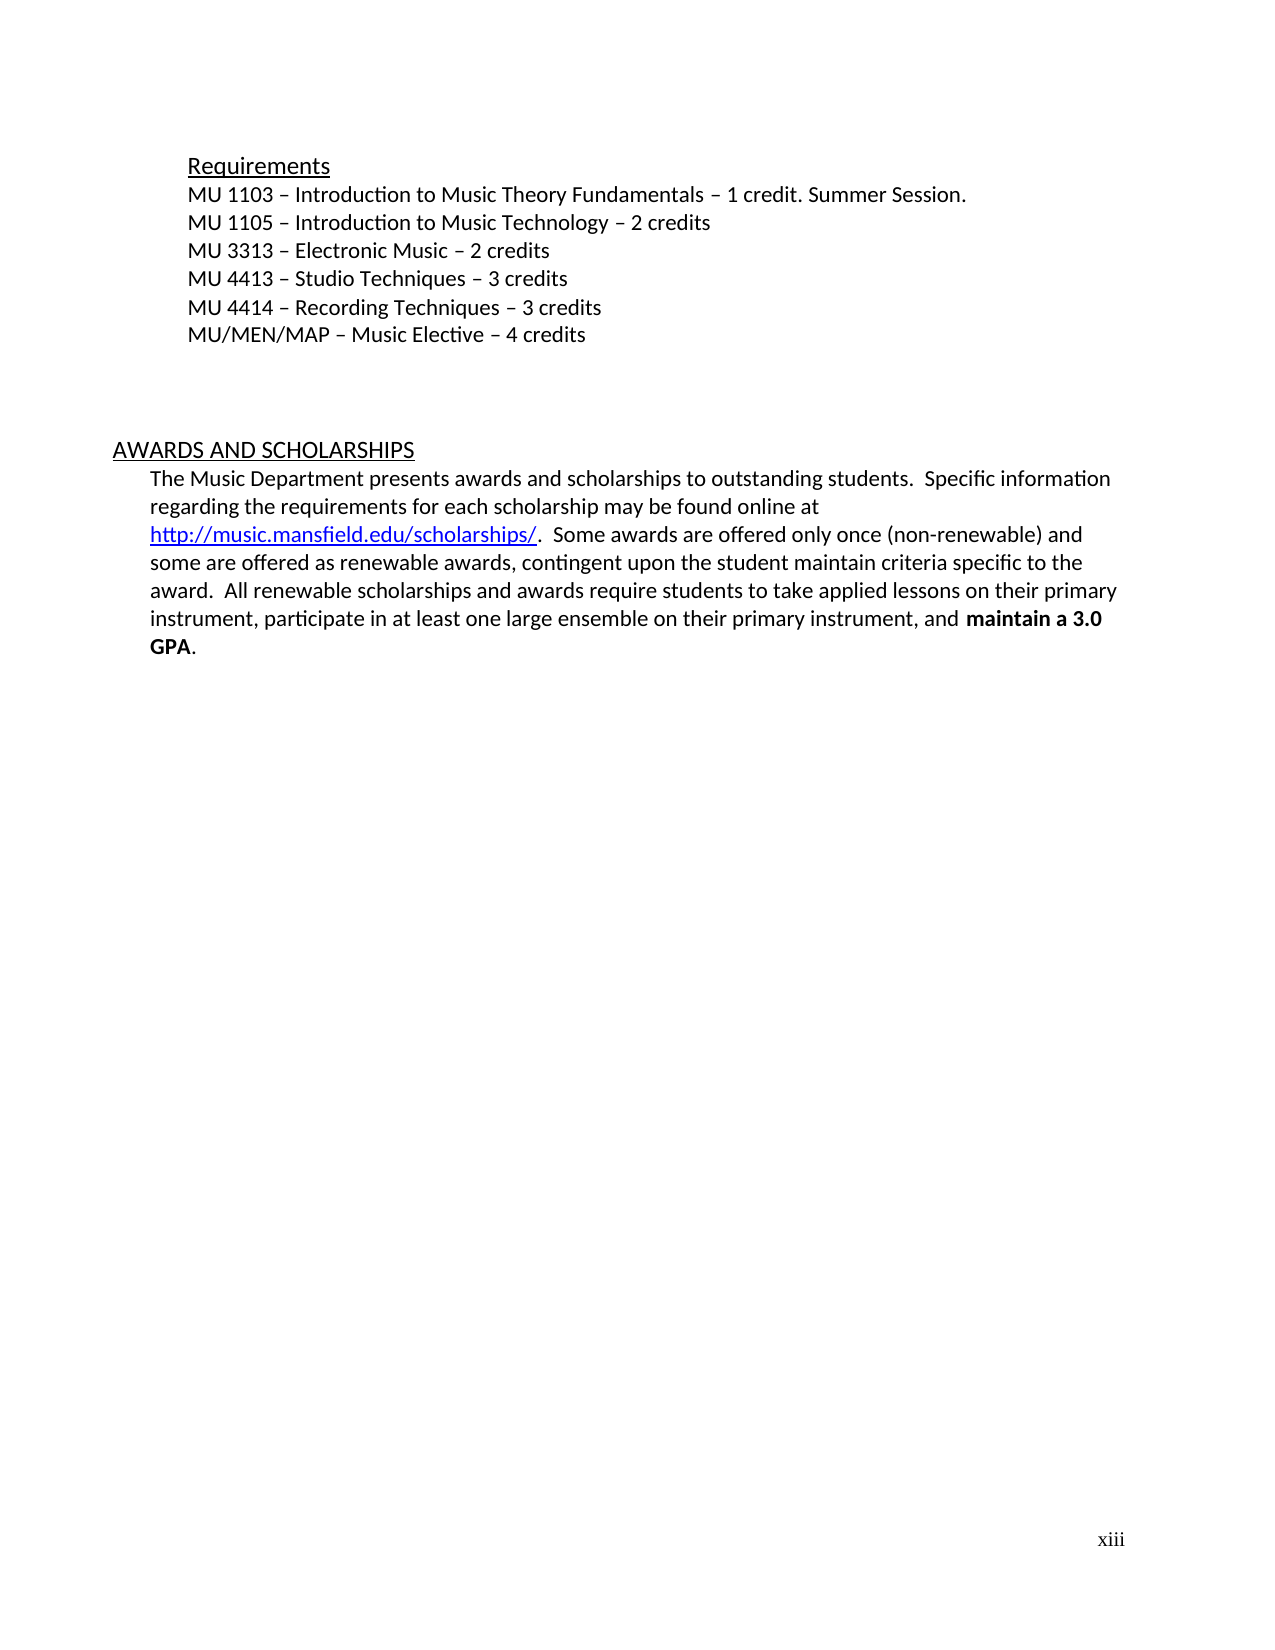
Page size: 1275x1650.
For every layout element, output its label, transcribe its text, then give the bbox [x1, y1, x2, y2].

text MU 1105 – Introduction to Music Technology – 2 credits [187, 208, 1125, 237]
text MU 4414 – Recording Techniques – 3 credits [187, 293, 1125, 321]
text MU/MEN/MAP – Music Elective – 4 credits [187, 321, 1125, 373]
text AWARDS AND SCHOLARSHIPS [112, 434, 1125, 464]
text Requirements [187, 150, 1125, 181]
text MU 1103 – Introduction to Music Theory Fundamentals – 1 credit. Summer Session. [187, 181, 1125, 208]
text MU 3313 – Electronic Music – 2 credits [187, 237, 1125, 264]
text MU 4413 – Studio Techniques – 3 credits [187, 264, 1125, 293]
text The Music Department presents awards and scholarships to outstanding students. Specific information regarding the requirements for each scholarship may be found online at http://music.mansfield.edu/scholarships/. Some awards are offered only once (non-renewable) and some are offered as renewable awards, contingent upon the student maintain criteria specific to the award. All renewable scholarships and awards require students to take applied lessons on their primary instrument, participate in at least one large ensemble on their primary instrument, and maintain a 3.0 GPA. [150, 464, 1125, 660]
